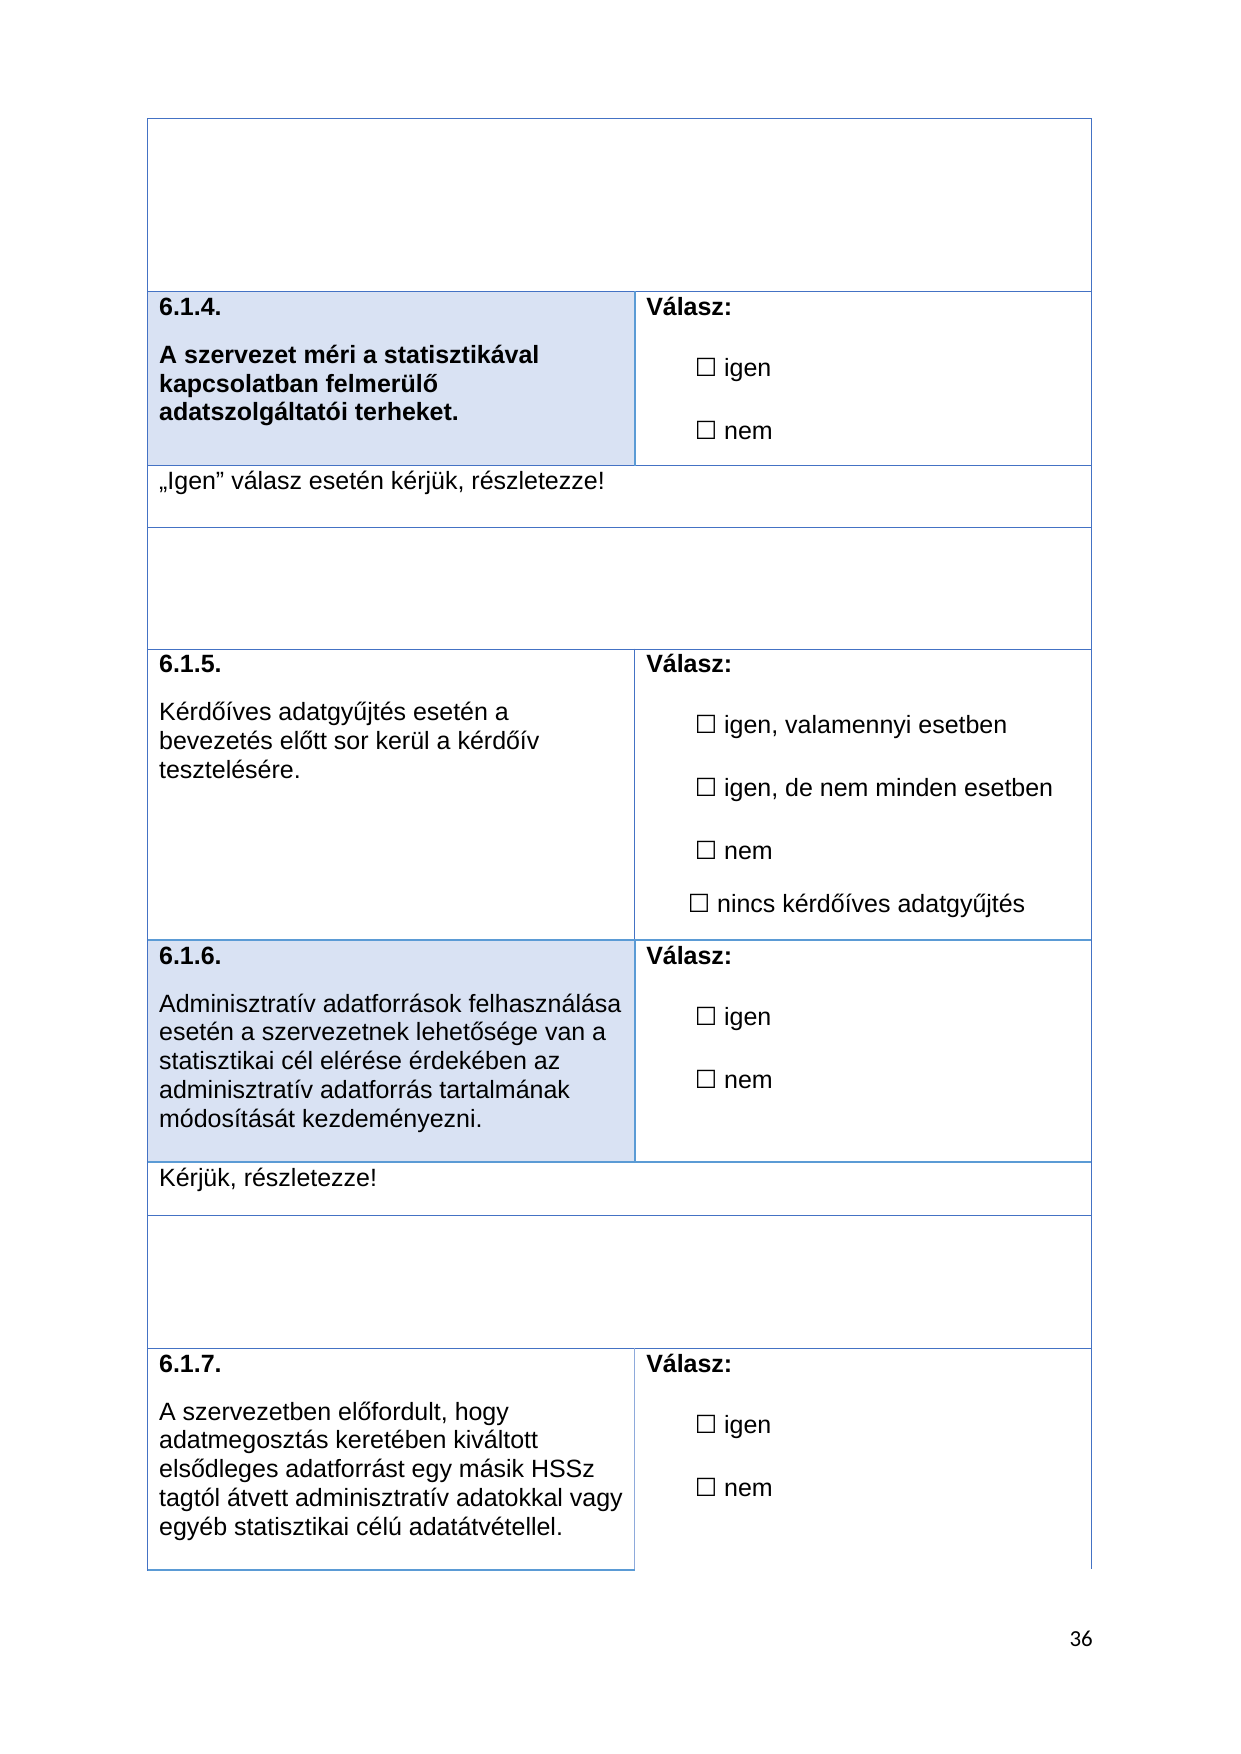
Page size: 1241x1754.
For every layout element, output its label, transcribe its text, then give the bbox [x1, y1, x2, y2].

table_cell 6.1.5. Kérdőíves adatgyűjtés esetén a bevezetés előtt sor kerül a kérdőív tesztelésére. [148, 650, 634, 939]
table_cell Válasz: igen nem [635, 1349, 1091, 1569]
table_cell Válasz: igen nem [636, 292, 1091, 465]
table_cell 6.1.4. A szervezet méri a statisztikával kapcsolatban felmerülő adatszolgáltatói terheket. [148, 292, 634, 465]
table_cell [148, 119, 1091, 291]
table_cell Kérjük, részletezze! [148, 1163, 1091, 1215]
table_cell [148, 1216, 1091, 1348]
table_cell „Igen” válasz esetén kérjük, részletezze! [148, 466, 1091, 527]
table_cell 6.1.6. Adminisztratív adatforrások felhasználása esetén a szervezetnek lehetősége van a statisztikai cél elérése érdekében az adminisztratív adatforrás tartalmának módosítását kezdeményezni. [148, 941, 634, 1161]
table_cell [148, 528, 1091, 648]
table_cell 6.1.7. A szervezetben előfordult, hogy adatmegosztás keretében kiváltott elsődleges adatforrást egy másik HSSz tagtól átvett adminisztratív adatokkal vagy egyéb statisztikai célú adatátvétellel. [148, 1349, 634, 1569]
table_cell Válasz: igen nem [636, 941, 1091, 1161]
table_cell Válasz: igen, valamennyi esetben igen, de nem minden esetben nem nincs kérdőíves adatgyűjtés [635, 650, 1091, 939]
